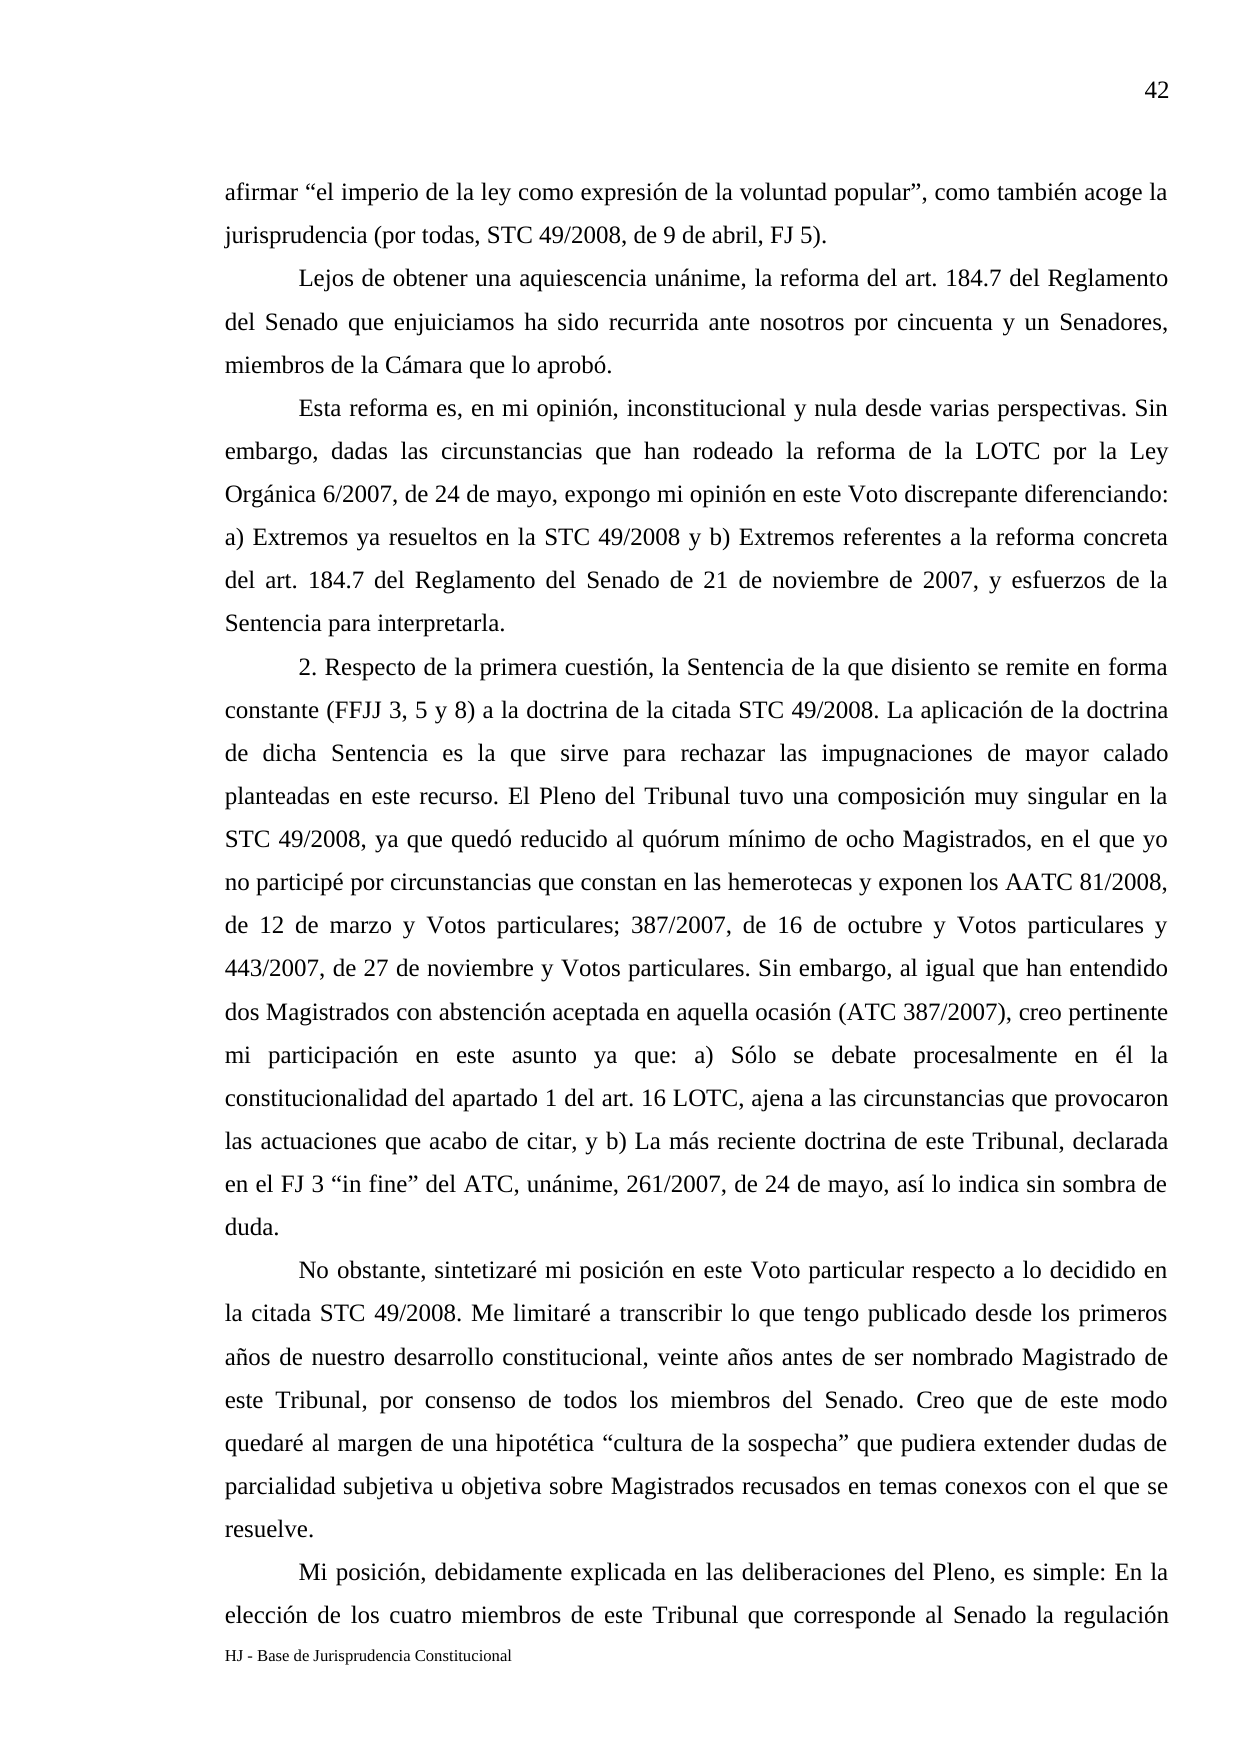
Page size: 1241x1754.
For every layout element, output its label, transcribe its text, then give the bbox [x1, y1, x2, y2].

text 2. Respecto de la primera cuestión, la Sentencia de la que disiento se remite en forma constante (FFJJ 3, 5 y 8) a la doctrina de la citada STC 49/2008. La aplicación de la doctrina de dicha Sentencia es la que sirve para rechazar las impugnaciones de mayor calado planteadas en este recurso. El Pleno del Tribunal tuvo una composición muy singular en la STC 49/2008, ya que quedó reducido al quórum mínimo de ocho Magistrados, en el que yo no participé por circunstancias que constan en las hemerotecas y exponen los AATC 81/2008, de 12 de marzo y Votos particulares; 387/2007, de 16 de octubre y Votos particulares y 443/2007, de 27 de noviembre y Votos particulares. Sin embargo, al igual que han entendido dos Magistrados con abstención aceptada en aquella ocasión (ATC 387/2007), creo pertinente mi participación en este asunto ya que: a) Sólo se debate procesalmente en él la constitucionalidad del apartado 1 del art. 16 LOTC, ajena a las circunstancias que provocaron las actuaciones que acabo de citar, y b) La más reciente doctrina de este Tribunal, declarada en el FJ 3 “in fine” del ATC, unánime, 261/2007, de 24 de mayo, así lo indica sin sombra de duda. [224, 652, 1169, 1241]
text Lejos de obtener una aquiescencia unánime, la reforma del art. 184.7 del Reglamento del Senado que enjuiciamos ha sido recurrida ante nosotros por cincuenta y un Senadores, miembros de la Cámara que lo aprobó. [224, 263, 1169, 378]
text Esta reforma es, en mi opinión, inconstitucional y nula desde varias perspectivas. Sin embargo, dadas las circunstancias que han rodeado la reforma de la LOTC por la Ley Orgánica 6/2007, de 24 de mayo, expongo mi opinión en este Voto discrepante diferenciando: a) Extremos ya resueltos en la STC 49/2008 y b) Extremos referentes a la reforma concreta del art. 184.7 del Reglamento del Senado de 21 de noviembre de 2007, y esfuerzos de la Sentencia para interpretarla. [224, 393, 1169, 637]
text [224, 1557, 1169, 1629]
text No obstante, sintetizaré mi posición en este Voto particular respecto a lo decidido en la citada STC 49/2008. Me limitaré a transcribir lo que tengo publicado desde los primeros años de nuestro desarrollo constitucional, veinte años antes de ser nombrado Magistrado de este Tribunal, por consenso de todos los miembros del Senado. Creo que de este modo quedaré al margen de una hipotética “cultura de la sospecha” que pudiera extender dudas de parcialidad subjetiva u objetiva sobre Magistrados recusados en temas conexos con el que se resuelve. [224, 1255, 1169, 1543]
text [224, 177, 1169, 249]
